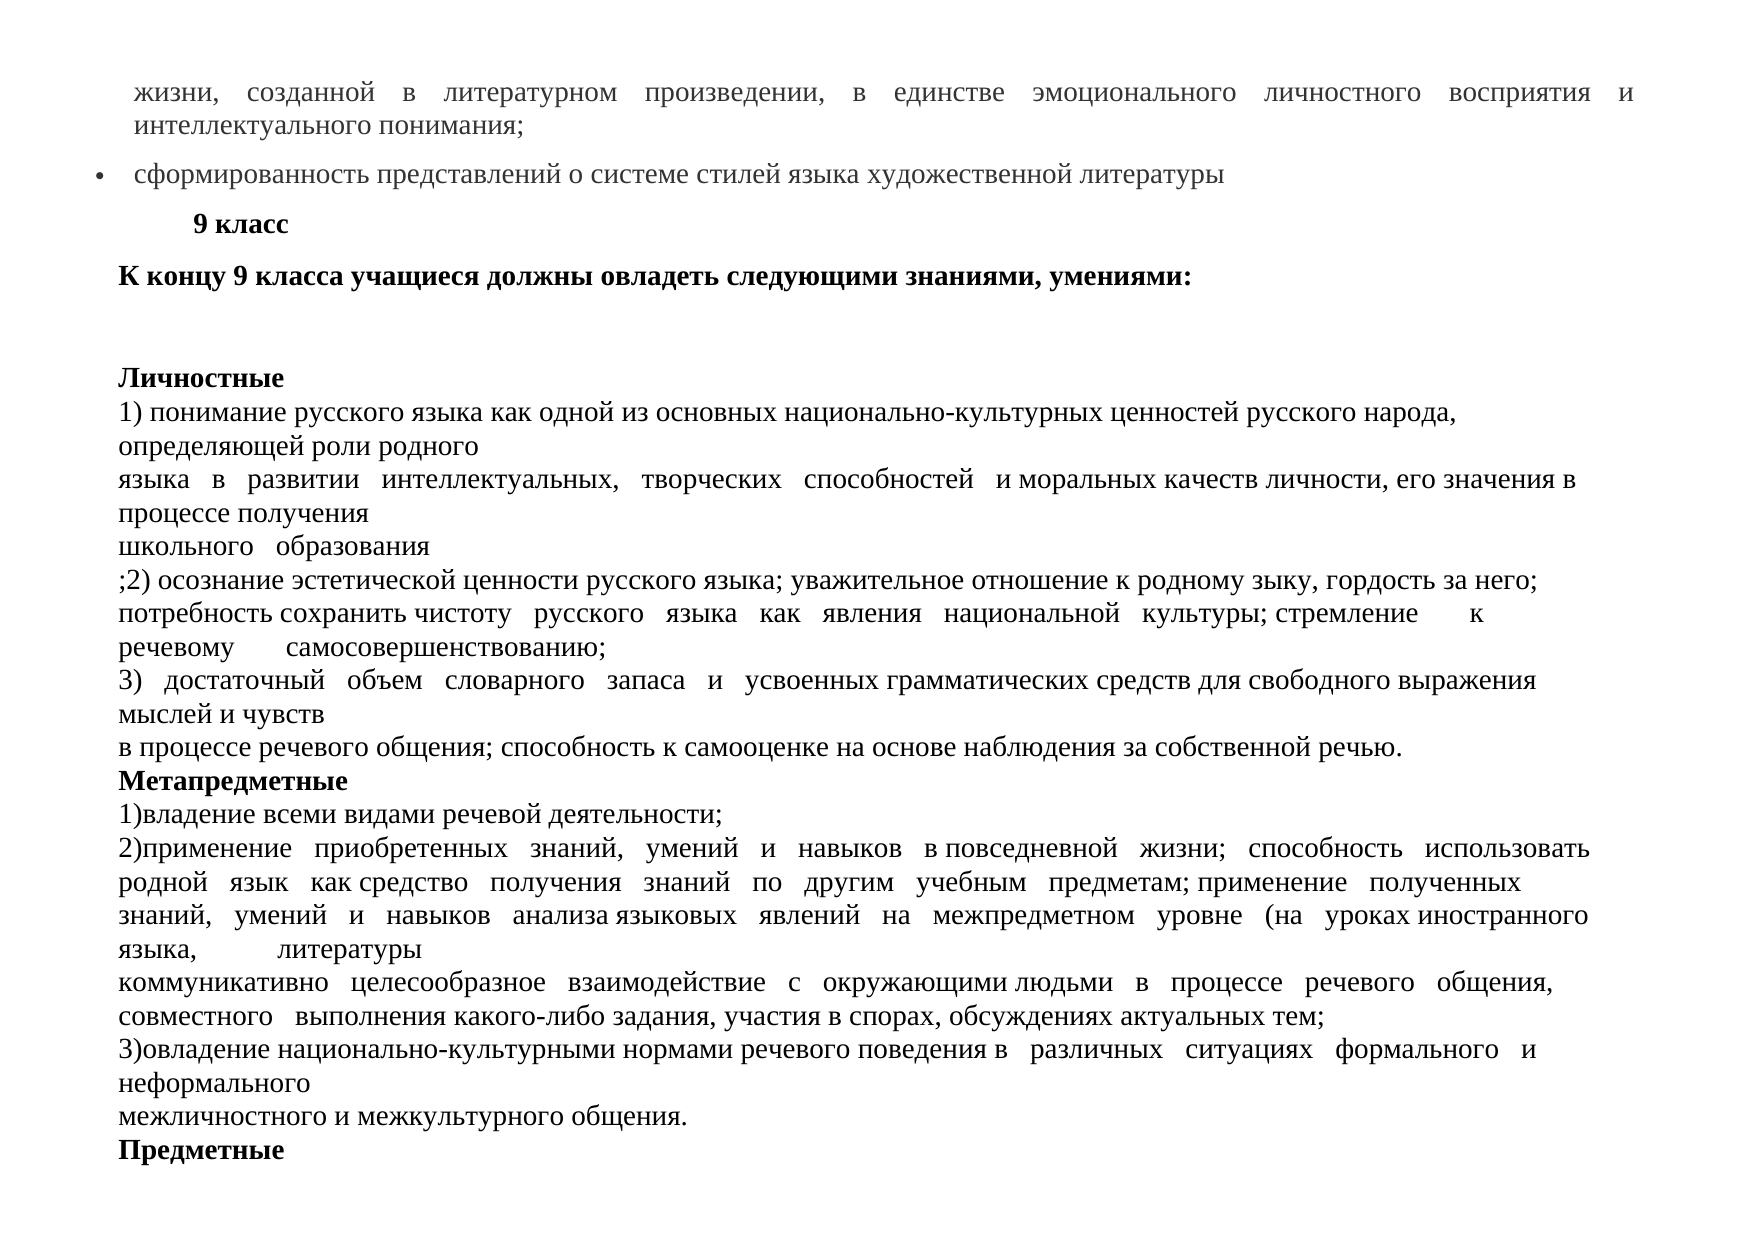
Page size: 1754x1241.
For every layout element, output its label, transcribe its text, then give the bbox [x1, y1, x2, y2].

text 2)применение приобретенных знаний, умений и навыков в повседневной жизни; способность использовать родной язык как средство получения знаний по другим учебным предметам; применение полученных знаний, умений и навыков анализа языковых явлений на межпредметном уровне (на уроках иностранного языка, литературы [118, 830, 1636, 964]
text коммуникативно целесообразное взаимодействие с окружающими людьми в процессе речевого общения, совместного выполнения какого-либо задания, участия в спорах, обсуждениях актуальных тем; [118, 964, 1636, 1031]
text Личностные [118, 361, 1636, 394]
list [96, 74, 1636, 141]
text межличностного и межкультурного общения. [118, 1098, 1636, 1132]
text 1) понимание русского языка как одной из основных национально-культурных ценностей русского народа, определяющей роли родного [118, 394, 1636, 461]
text ;2) осознание эстетической ценности русского языка; уважительное отношение к родному зыку, гордость за него; потребность сохранить чистоту русского языка как явления национальной культуры; стремление к речевому самосовершенствованию; [118, 562, 1636, 662]
text 1)владение всеми видами речевой деятельности; [118, 797, 1636, 830]
text 3)овладение национально-культурными нормами речевого поведения в различных ситуациях формального и неформального [118, 1031, 1636, 1098]
text 3) достаточный объем словарного запаса и усвоенных грамматических средств для свободного выражения мыслей и чувств [118, 662, 1636, 729]
text Предметные [118, 1132, 1636, 1166]
text языка в развитии интеллектуальных, творческих способностей и моральных качеств личности, его значения в процессе получения [118, 461, 1636, 528]
text Метапредметные [118, 763, 1636, 797]
text в процессе речевого общения; способность к самооценке на основе наблюдения за собственной речью. [118, 729, 1636, 763]
text школьного образования [118, 528, 1636, 562]
text К концу 9 класса учащиеся должны овладеть следующими знаниями, умениями: [118, 258, 1636, 292]
list сформированность представлений о системе стилей языка художественной литературы [96, 157, 1636, 190]
list 9 класс [193, 206, 1636, 239]
